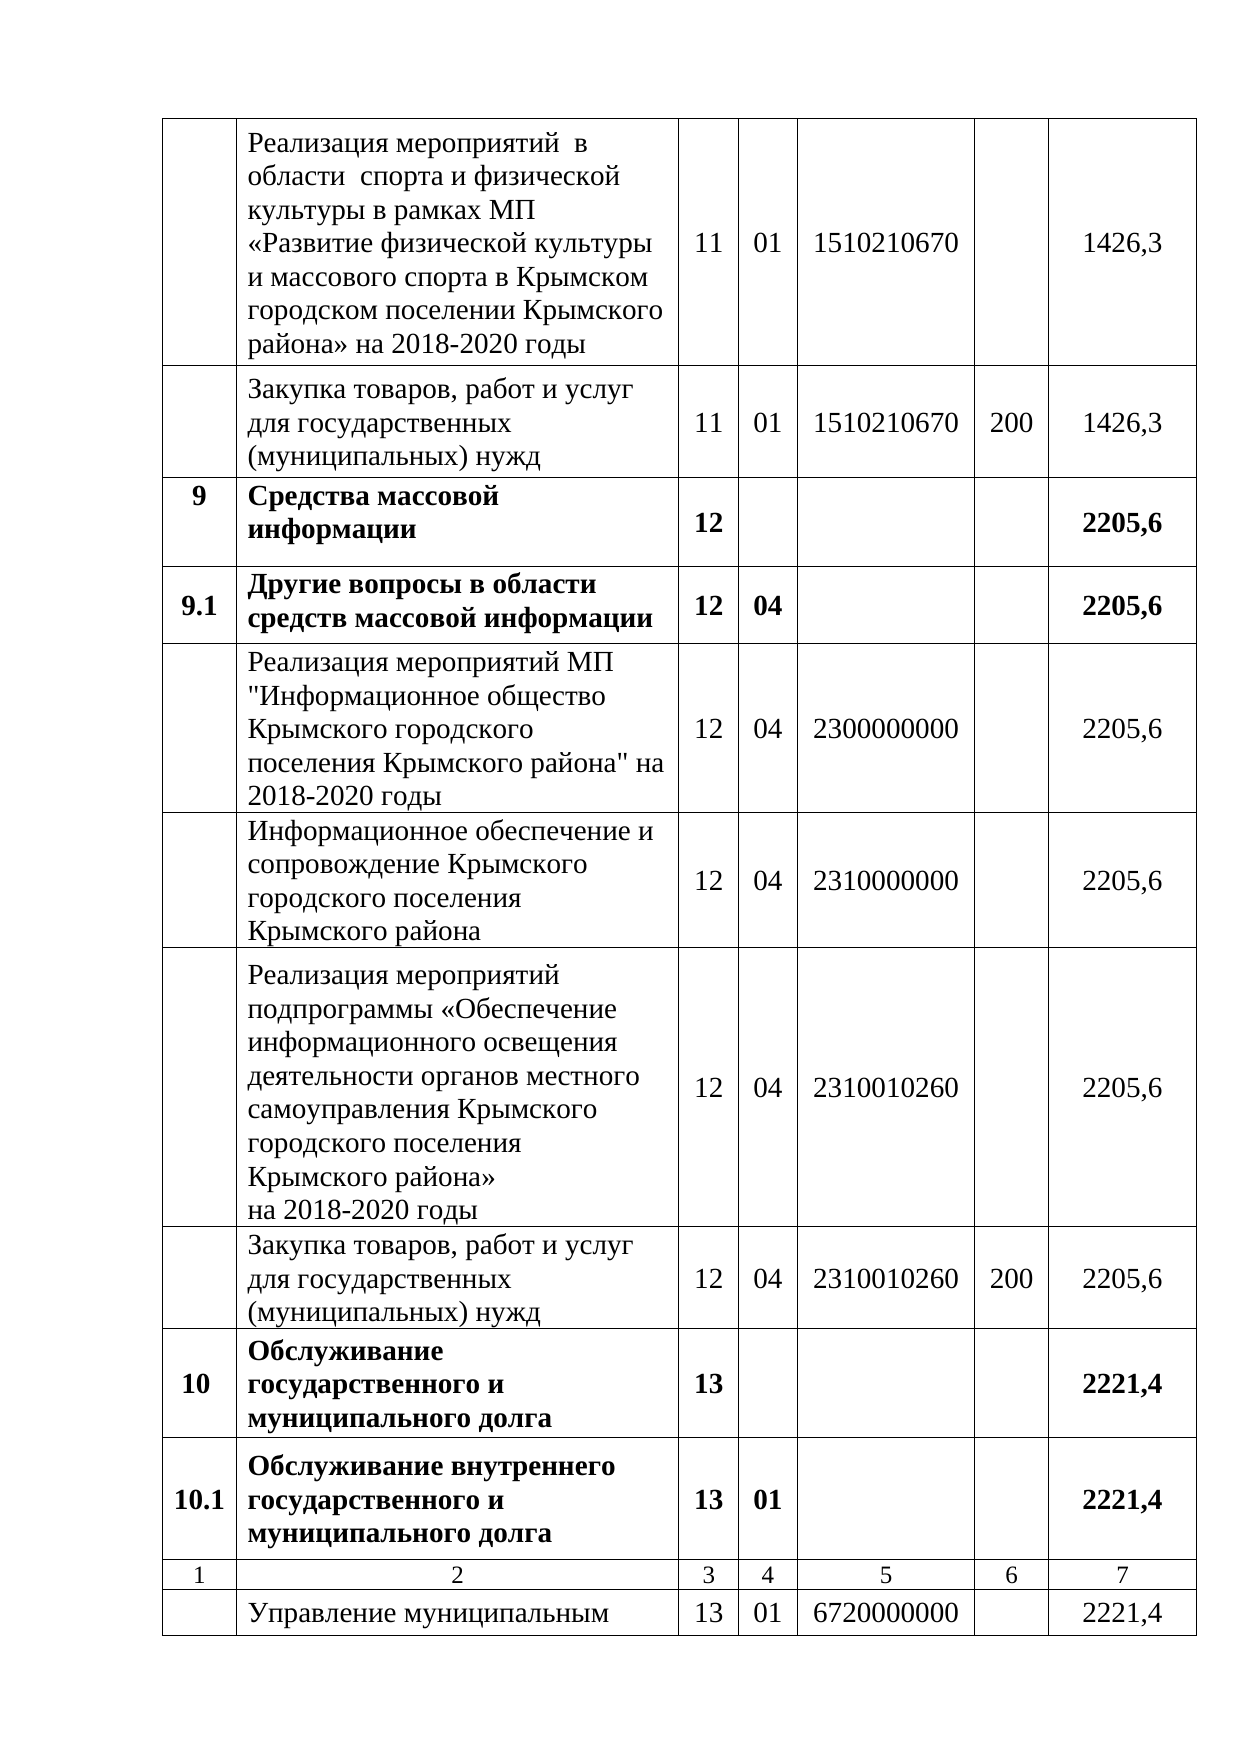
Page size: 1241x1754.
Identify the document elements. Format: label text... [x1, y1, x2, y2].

table_cell Реализация мероприятий в области спорта и физической культуры в рамках МП «Развитие физической культуры и массового спорта в Крымском городском поселении Крымского района» на 2018-2020 годы [237, 119, 678, 365]
table_cell [163, 1590, 236, 1635]
table_cell [798, 567, 974, 643]
table_cell 01 [739, 366, 797, 477]
table_cell [975, 1329, 1048, 1437]
table_cell 2205,6 [1049, 948, 1196, 1226]
table_cell 12 [679, 1227, 738, 1328]
table_cell 5 [798, 1560, 974, 1588]
table_cell 13 [679, 1329, 738, 1437]
table_cell 4 [739, 1560, 797, 1588]
table_cell [975, 1438, 1048, 1559]
table_cell 04 [739, 644, 797, 812]
table_cell 2310000000 [798, 813, 974, 947]
table_cell 1426,3 [1049, 119, 1196, 365]
table_cell Закупка товаров, работ и услуг для государственных (муниципальных) нужд [237, 1227, 678, 1328]
table_cell 1510210670 [798, 119, 974, 365]
table_cell 10.1 [163, 1438, 236, 1559]
table_cell 2310010260 [798, 948, 974, 1226]
table_cell [798, 478, 974, 566]
table_cell [163, 813, 236, 947]
table_cell Реализация мероприятий МП "Информационное общество Крымского городского поселения Крымского района" на 2018-2020 годы [237, 644, 678, 812]
table_cell [163, 948, 236, 1226]
table_cell 200 [975, 1227, 1048, 1328]
table_cell [163, 644, 236, 812]
table_cell Обслуживание государственного и муниципального долга [237, 1329, 678, 1437]
table_cell [975, 567, 1048, 643]
table_cell 2310010260 [798, 1227, 974, 1328]
table_cell [798, 1329, 974, 1437]
table_cell [163, 119, 236, 365]
table_cell 13 [679, 1438, 738, 1559]
table_cell 2221,4 [1049, 1329, 1196, 1437]
table_cell 11 [679, 366, 738, 477]
table_cell 200 [975, 366, 1048, 477]
table_cell 2300000000 [798, 644, 974, 812]
table_cell Реализация мероприятий подпрограммы «Обеспечение информационного освещения деятельности органов местного самоуправления Крымского городского поселения Крымского района» на 2018-2020 годы [237, 948, 678, 1226]
table_cell 12 [679, 567, 738, 643]
table_cell 6 [975, 1560, 1048, 1588]
table_cell [975, 1590, 1048, 1635]
table_cell Информационное обеспечение и сопровождение Крымского городского поселения Крымского района [237, 813, 678, 947]
table_cell [975, 644, 1048, 812]
table_cell 3 [679, 1560, 738, 1588]
table_cell 04 [739, 813, 797, 947]
table_cell Обслуживание внутреннего государственного и муниципального долга [237, 1438, 678, 1559]
table_cell 01 [739, 119, 797, 365]
table_cell 04 [739, 1227, 797, 1328]
table_cell Другие вопросы в области средств массовой информации [237, 567, 678, 643]
table_cell [163, 366, 236, 477]
table_cell [975, 478, 1048, 566]
table_cell 2205,6 [1049, 567, 1196, 643]
table_cell 2205,6 [1049, 1227, 1196, 1328]
table_cell 13 [679, 1590, 738, 1635]
table_cell 1510210670 [798, 366, 974, 477]
table_cell 2221,4 [1049, 1438, 1196, 1559]
table_cell 11 [679, 119, 738, 365]
table_cell 9.1 [163, 567, 236, 643]
table_cell 12 [679, 813, 738, 947]
table_cell 01 [739, 1438, 797, 1559]
table_cell [163, 1227, 236, 1328]
table_cell [975, 948, 1048, 1226]
table_cell 7 [1049, 1560, 1196, 1588]
table_cell 9 [163, 478, 236, 566]
table_cell 12 [679, 478, 738, 566]
table_cell 6720000000 [798, 1590, 974, 1635]
table_cell 04 [739, 567, 797, 643]
table_cell [798, 1438, 974, 1559]
table_cell 12 [679, 644, 738, 812]
table_cell Средства массовой информации [237, 478, 678, 566]
table_cell 2205,6 [1049, 478, 1196, 566]
table_cell [739, 478, 797, 566]
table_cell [237, 1590, 678, 1635]
table_cell 01 [739, 1590, 797, 1635]
table_cell 04 [739, 948, 797, 1226]
table_cell [975, 813, 1048, 947]
table_cell 2205,6 [1049, 813, 1196, 947]
table_cell 1426,3 [1049, 366, 1196, 477]
table_cell 10 [163, 1329, 236, 1437]
table_cell 12 [679, 948, 738, 1226]
table_cell [739, 1329, 797, 1437]
table_cell 1 [163, 1560, 236, 1588]
table_cell 2205,6 [1049, 644, 1196, 812]
table_cell [975, 119, 1048, 365]
table_cell 2 [237, 1560, 678, 1588]
table_cell 2221,4 [1049, 1590, 1196, 1635]
table_cell Закупка товаров, работ и услуг для государственных (муниципальных) нужд [237, 366, 678, 477]
